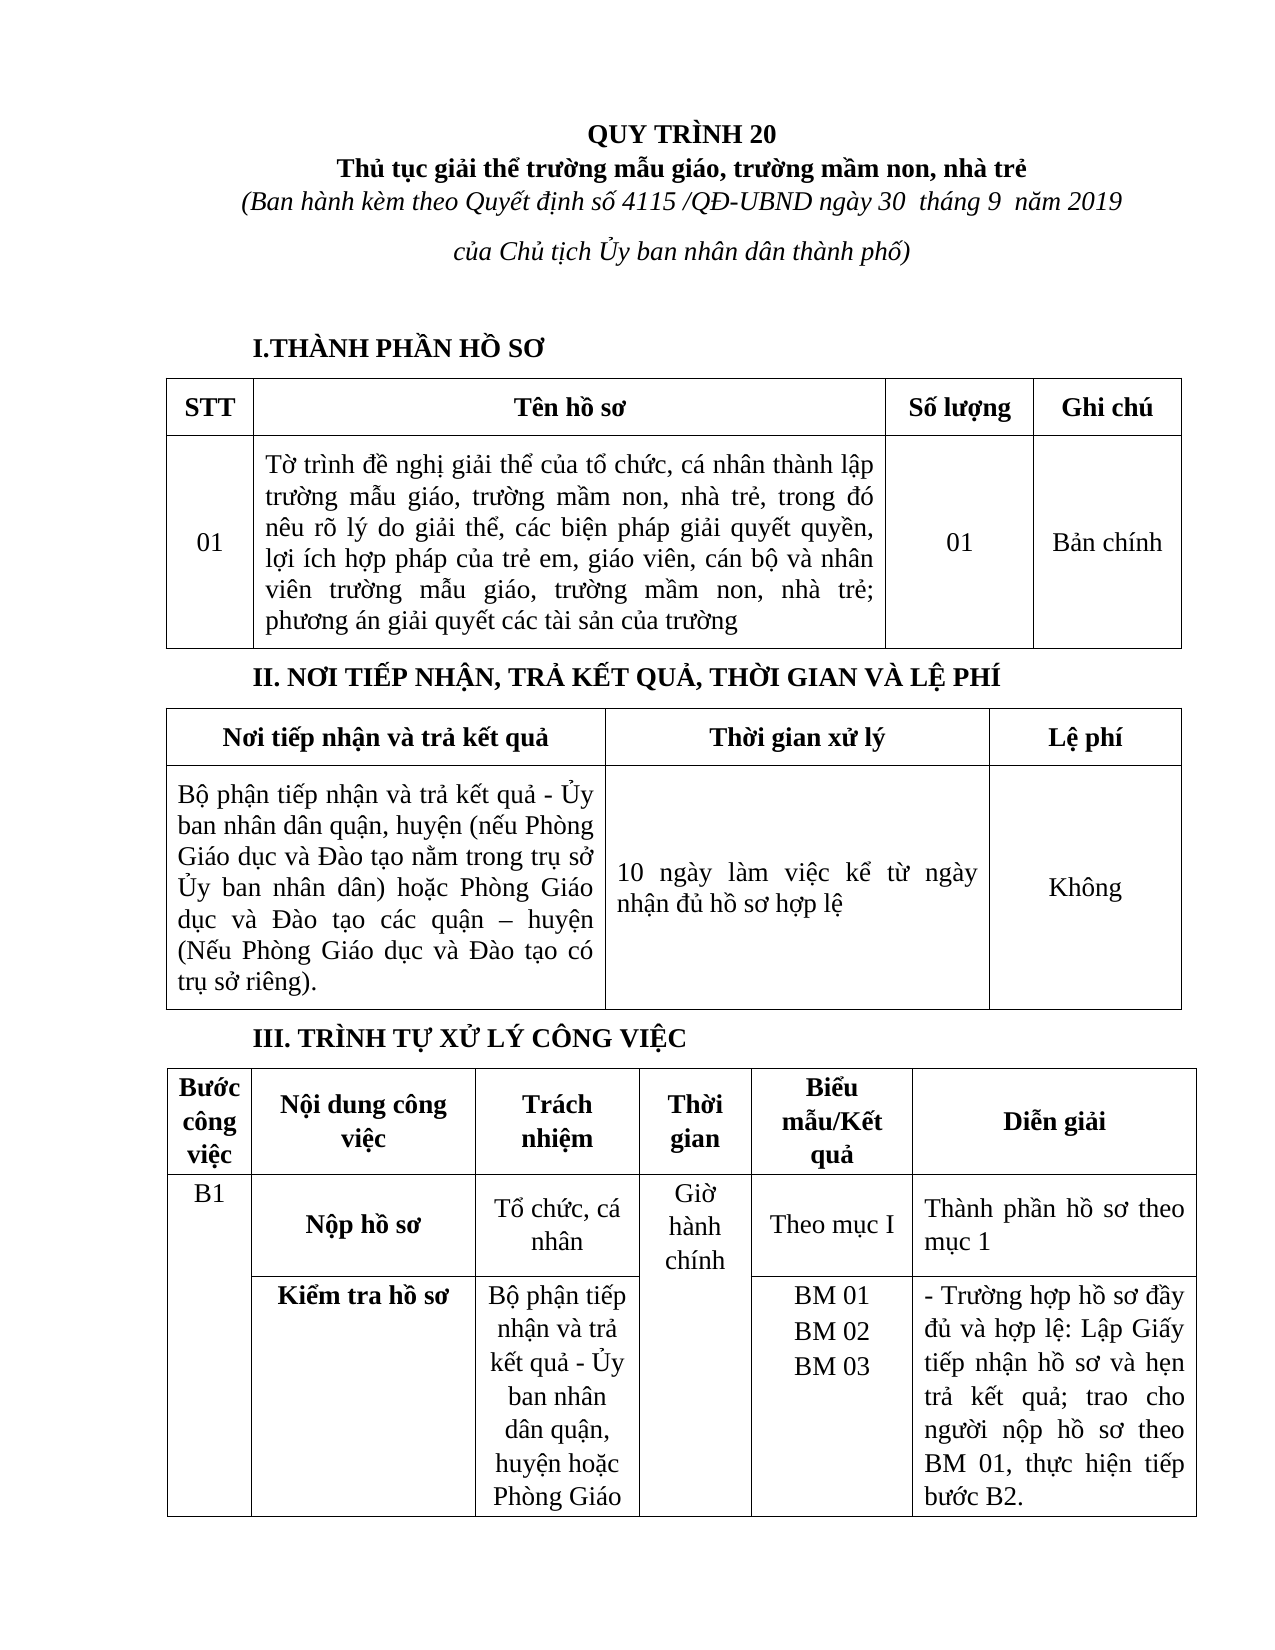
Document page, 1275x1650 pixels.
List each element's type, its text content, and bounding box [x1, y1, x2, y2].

table_header Thời gian xử lý [606, 709, 989, 764]
table_header Trách nhiệm [476, 1069, 639, 1174]
table_cell 10 ngày làm việc kể từ ngày nhận đủ hồ sơ hợp lệ [606, 766, 989, 1009]
table_cell Không [990, 766, 1181, 1009]
table_header STT [167, 379, 253, 435]
text III. TRÌNH TỰ XỬ LÝ CÔNG VIỆC [177, 1022, 1186, 1053]
table_header Tên hồ sơ [254, 379, 885, 435]
text I.THÀNH PHẦN HỒ SƠ [177, 332, 1186, 363]
table_header Bước công việc [168, 1069, 251, 1174]
table_cell BM 01 BM 02 BM 03 [752, 1277, 912, 1516]
table_cell 01 [886, 436, 1033, 648]
table_cell Nộp hồ sơ [252, 1175, 475, 1276]
table_cell Giờ hành chính [640, 1175, 751, 1516]
table_cell 01 [167, 436, 253, 648]
table_cell Bộ phận tiếp nhận và trả kết quả - Ủy ban nhân dân quận, huyện (nếu Phòng Giáo dục và Đào tạo nằm trong trụ sở Ủy ban nhân dân) hoặc Phòng Giáo dục và Đào tạo các quận – huyện (Nếu Phòng Giáo dục và Đào tạo có trụ sở riêng). [167, 766, 605, 1009]
table_header Lệ phí [990, 709, 1181, 764]
table_cell Theo mục I [752, 1175, 912, 1276]
text của Chủ tịch Ủy ban nhân dân thành phố) [177, 235, 1186, 267]
text II. NƠI TIẾP NHẬN, TRẢ KẾT QUẢ, THỜI GIAN VÀ LỆ PHÍ [177, 661, 1186, 692]
text (Ban hành kèm theo Quyết định số 4115 /QĐ-UBND ngày 30 tháng 9 năm 2019 [177, 185, 1186, 216]
table_header Biểu mẫu/Kết quả [752, 1069, 912, 1174]
text QUY TRÌNH 20 [177, 118, 1186, 149]
table_cell B1 [168, 1175, 251, 1516]
table_header Nơi tiếp nhận và trả kết quả [167, 709, 605, 764]
table_cell Bản chính [1034, 436, 1181, 648]
table_header Số lượng [886, 379, 1033, 435]
table_header Nội dung công việc [252, 1069, 475, 1174]
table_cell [476, 1277, 639, 1516]
table_cell Kiểm tra hồ sơ [252, 1277, 475, 1516]
table_cell Thành phần hồ sơ theo mục 1 [913, 1175, 1196, 1276]
table_cell Tổ chức, cá nhân [476, 1175, 639, 1276]
text Thủ tục giải thể trường mẫu giáo, trường mầm non, nhà trẻ [177, 152, 1186, 183]
table_header Diễn giải [913, 1069, 1196, 1174]
table_header Thời gian [640, 1069, 751, 1174]
table_cell Tờ trình đề nghị giải thể của tổ chức, cá nhân thành lập trường mẫu giáo, trường mầm non, nhà trẻ, trong đó nêu rõ lý do giải thể, các biện pháp giải quyết quyền, lợi ích hợp pháp của trẻ em, giáo viên, cán bộ và nhân viên trường mẫu giáo, trường mầm non, nhà trẻ; phương án giải quyết các tài sản của trường [254, 436, 885, 648]
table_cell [913, 1277, 1196, 1516]
table_header Ghi chú [1034, 379, 1181, 435]
